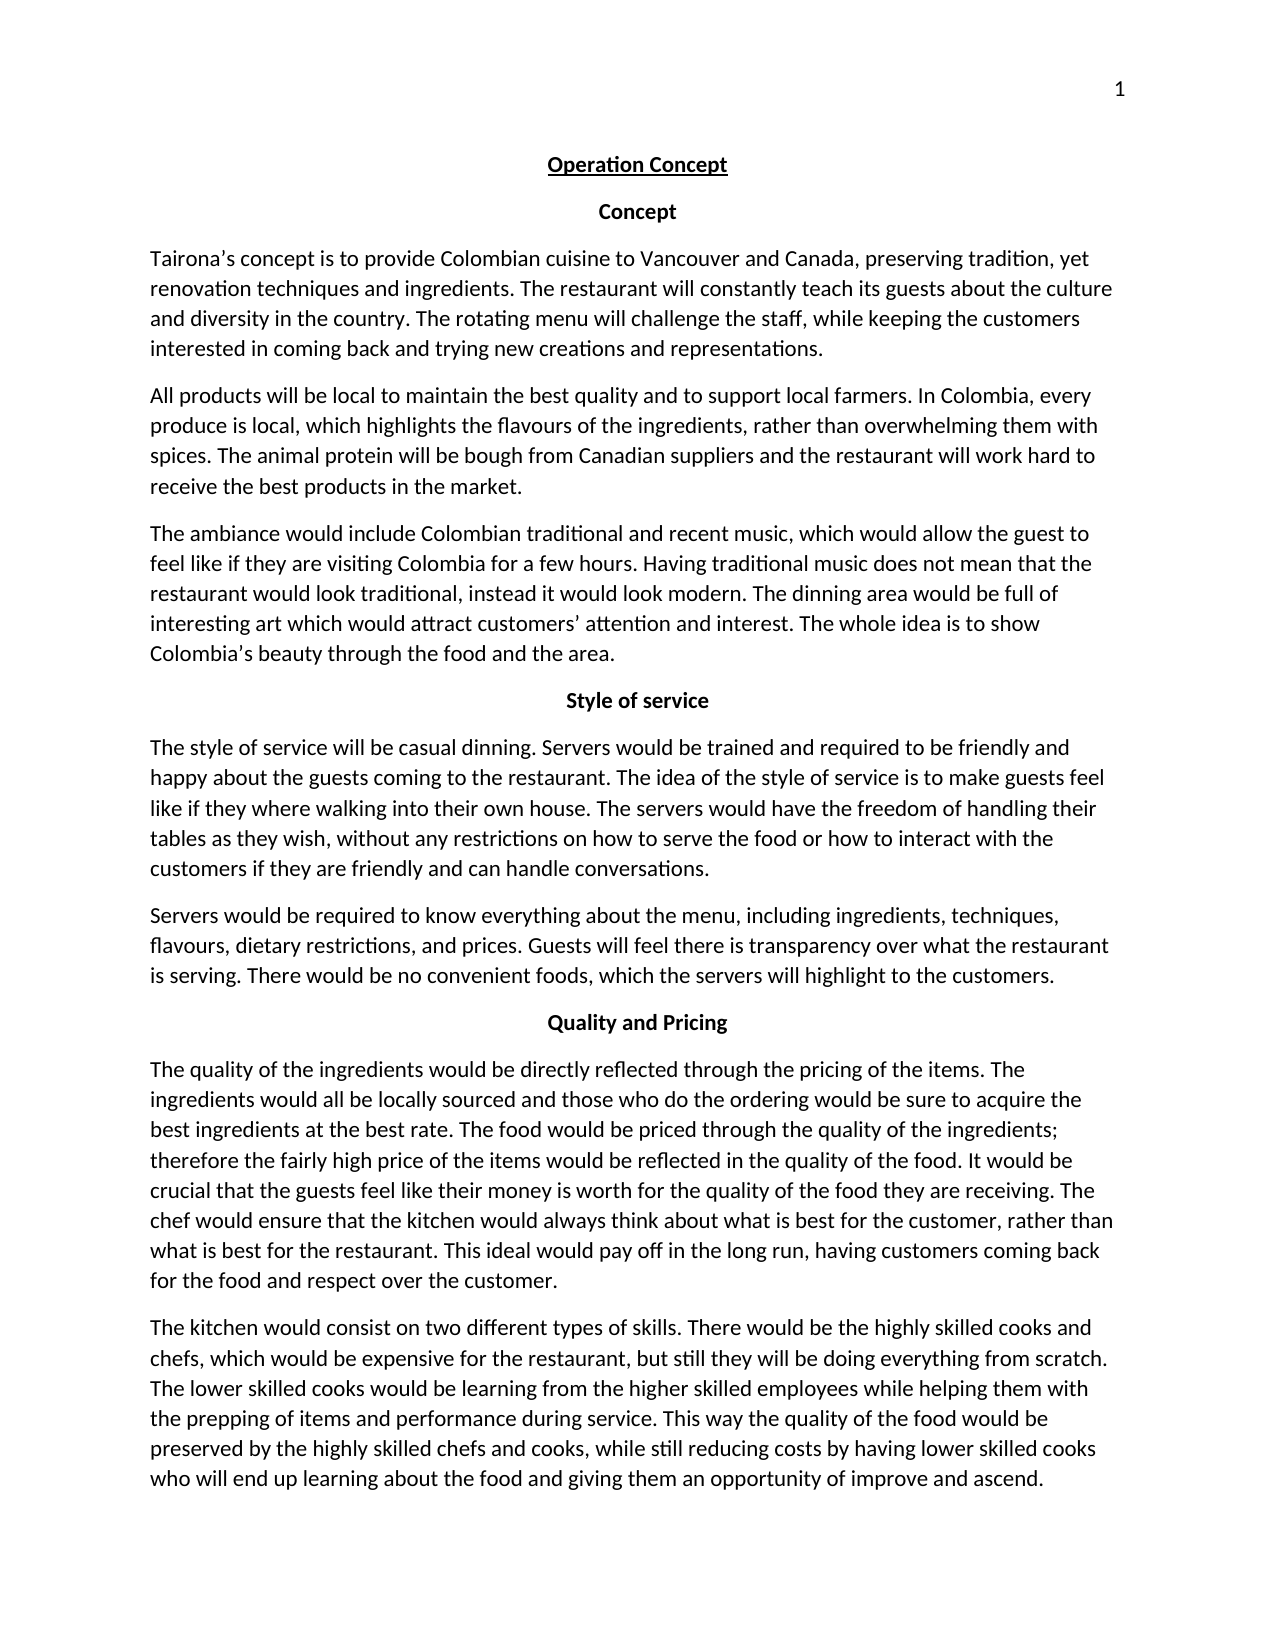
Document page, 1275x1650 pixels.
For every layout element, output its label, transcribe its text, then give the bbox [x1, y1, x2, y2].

text Concept [150, 197, 1125, 225]
text Quality and Pricing [150, 1008, 1125, 1036]
text Operation Concept [150, 150, 1125, 178]
text The ambiance would include Colombian traditional and recent music, which would allow the guest to feel like if they are visiting Colombia for a few hours. Having traditional music does not mean that the restaurant would look traditional, instead it would look modern. The dinning area would be full of interesting art which would attract customers’ attention and interest. The whole idea is to show Colombia’s beauty through the food and the area. [150, 519, 1125, 668]
text Servers would be required to know everything about the menu, including ingredients, techniques, flavours, dietary restrictions, and prices. Guests will feel there is transparency over what the restaurant is serving. There would be no convenient foods, which the servers will highlight to the customers. [150, 901, 1125, 989]
text Style of service [150, 686, 1125, 714]
text The kitchen would consist on two different types of skills. There would be the highly skilled cooks and chefs, which would be expensive for the restaurant, but still they will be doing everything from scratch. The lower skilled cooks would be learning from the higher skilled employees while helping them with the prepping of items and performance during service. This way the quality of the food would be preserved by the highly skilled chefs and cooks, while still reducing costs by having lower skilled cooks who will end up learning about the food and giving them an opportunity of improve and ascend. [150, 1313, 1125, 1493]
text The style of service will be casual dinning. Servers would be trained and required to be friendly and happy about the guests coming to the restaurant. The idea of the style of service is to make guests feel like if they where walking into their own house. The servers would have the freedom of handling their tables as they wish, without any restrictions on how to serve the food or how to interact with the customers if they are friendly and can handle conversations. [150, 733, 1125, 882]
text Tairona’s concept is to provide Colombian cuisine to Vancouver and Canada, preserving tradition, yet renovation techniques and ingredients. The restaurant will constantly teach its guests about the culture and diversity in the country. The rotating menu will challenge the staff, while keeping the customers interested in coming back and trying new creations and representations. [150, 244, 1125, 362]
text The quality of the ingredients would be directly reflected through the pricing of the items. The ingredients would all be locally sourced and those who do the ordering would be sure to acquire the best ingredients at the best rate. The food would be priced through the quality of the ingredients; therefore the fairly high price of the items would be reflected in the quality of the food. It would be crucial that the guests feel like their money is worth for the quality of the food they are receiving. The chef would ensure that the kitchen would always think about what is best for the customer, rather than what is best for the restaurant. This ideal would pay off in the long run, having customers coming back for the food and respect over the customer. [150, 1055, 1125, 1295]
text All products will be local to maintain the best quality and to support local farmers. In Colombia, every produce is local, which highlights the flavours of the ingredients, rather than overwhelming them with spices. The animal protein will be bough from Canadian suppliers and the restaurant will work hard to receive the best products in the market. [150, 381, 1125, 500]
